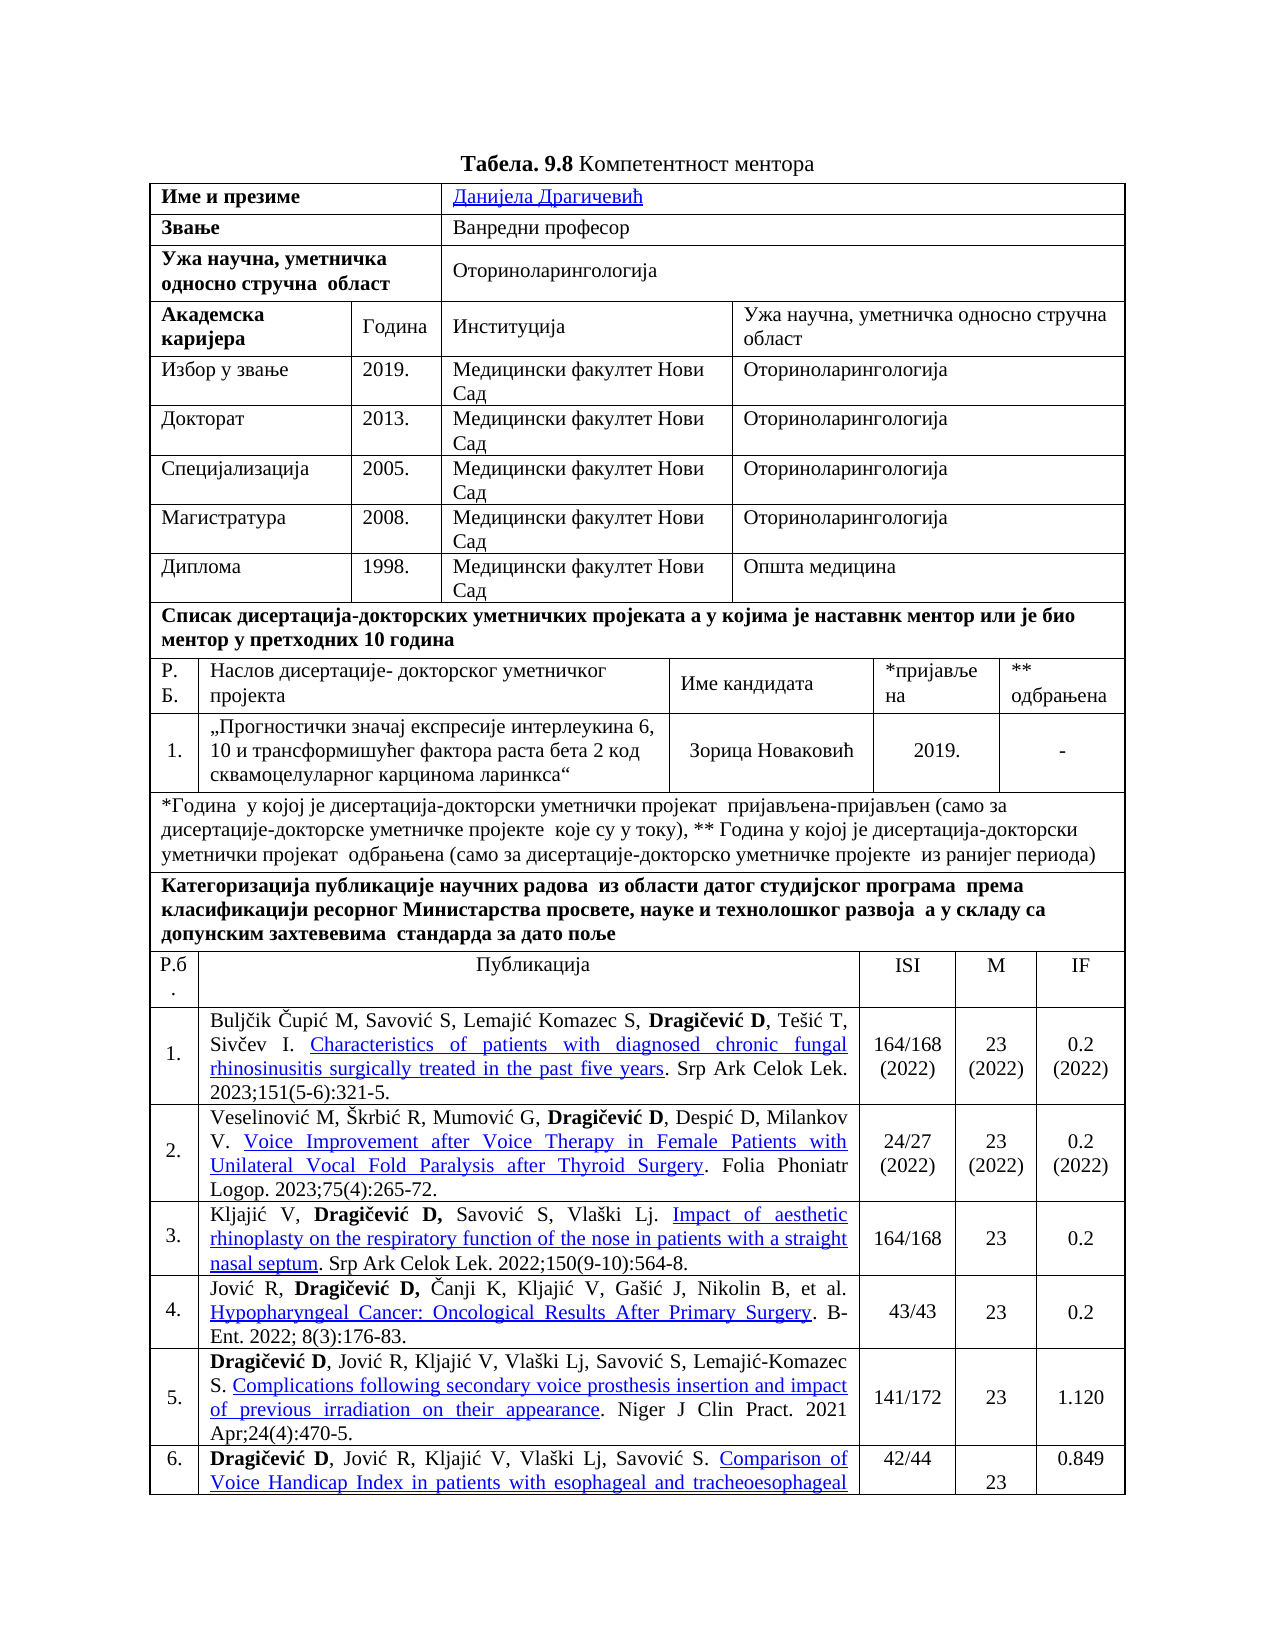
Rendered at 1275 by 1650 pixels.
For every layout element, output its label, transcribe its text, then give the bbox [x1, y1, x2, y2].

table_cell Медицински факултет Нови Сад [442, 406, 732, 454]
table_cell *пријављена [874, 659, 999, 713]
text Табела. 9.8 Компетентност ментора [150, 150, 1125, 176]
table_cell ISI [860, 952, 955, 1007]
table_cell ** одбрањена [1000, 659, 1124, 713]
table_cell 2019. [874, 714, 999, 792]
table_cell [860, 1276, 955, 1348]
table_cell 0.849 [1037, 1446, 1124, 1494]
table_cell Dragičević D, Jović R, Kljajić V, Vlaški Lj, Savović S, Lemajić-Komazec S. Complications following secondary voice prosthesis insertion and impact of previous irradiation on their appearance. Niger J Clin Pract. 2021 Apr;24(4):470-5. [199, 1349, 859, 1445]
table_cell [199, 1446, 859, 1494]
table_cell Медицински факултет Нови Сад [442, 505, 732, 553]
table_cell 0.2 (2022) [1037, 1008, 1124, 1104]
table_cell Медицински факултет Нови Сад [442, 554, 732, 602]
table_cell 1.120 [1037, 1349, 1124, 1445]
table_cell *Година у којој је дисертација-докторски уметнички пројекат пријављена-пријављен (само за дисертације-докторске уметничке пројекте које су у току), ** Година у којој је дисертација-докторски уметнички пројекат одбрањена (само за дисертације-докторско уметничке пројекте из ранијег периода) [151, 793, 1124, 872]
table_cell 23 (2022) [956, 1105, 1036, 1201]
table_cell 1. [151, 714, 198, 792]
table_cell Зорица Новаковић [670, 714, 873, 792]
table_cell 23 [956, 1276, 1036, 1348]
table_header Данијела Драгичевић [442, 184, 1124, 214]
table_cell 2. [151, 1105, 198, 1201]
table_cell 42/44 [860, 1446, 955, 1494]
table_cell Докторат [151, 406, 351, 454]
table_cell 2008. [352, 505, 441, 553]
table_cell 23 [956, 1446, 1036, 1494]
table_cell Академска каријера [151, 302, 351, 356]
table_cell Ванредни професор [442, 215, 1124, 245]
table_cell 0.2 [1037, 1276, 1124, 1348]
table_cell Медицински факултет Нови Сад [442, 357, 732, 405]
table_cell 164/168 [860, 1202, 955, 1274]
table_cell Медицински факултет Нови Сад [442, 456, 732, 504]
table_cell 2019. [352, 357, 441, 405]
table_cell Магистратура [151, 505, 351, 553]
table_cell Диплома [151, 554, 351, 602]
table_cell 6. [151, 1446, 198, 1494]
table_cell 23 [956, 1349, 1036, 1445]
table_cell 23 (2022) [956, 1008, 1036, 1104]
table_cell Veselinović M, Škrbić R, Mumović G, Dragičević D, Despić D, Milankov V. Voice Improvement after Voice Therapy in Female Patients with Unilateral Vocal Fold Paralysis after Thyroid Surgery. Folia Phoniatr Logop. 2023;75(4):265-72. [199, 1105, 859, 1201]
table_cell Институција [442, 302, 732, 356]
table_cell Општа медицина [733, 554, 1124, 602]
table_cell 5. [151, 1349, 198, 1445]
table_cell Име кандидата [670, 659, 873, 713]
table_cell Оториноларингологија [733, 456, 1124, 504]
table_cell 23 [956, 1202, 1036, 1274]
table_cell 1998. [352, 554, 441, 602]
table_cell 0.2 [1037, 1202, 1124, 1274]
table_cell Наслов дисертације- докторског уметничког пројекта [199, 659, 669, 713]
table_cell Списак дисертација-докторских уметничких пројеката а у којима је наставнк ментор или је био ментор у претходних 10 година [151, 603, 1124, 657]
table_cell Избор у звање [151, 357, 351, 405]
table_cell Специјализација [151, 456, 351, 504]
table_cell Ужа научна, уметничка односно стручна област [733, 302, 1124, 356]
table_cell - [1000, 714, 1124, 792]
table_cell Оториноларингологија [733, 406, 1124, 454]
table_cell Година [352, 302, 441, 356]
table_cell Публикација [199, 952, 859, 1007]
table_cell Р.б. [151, 952, 198, 1007]
table_cell Ужа научна, уметничка односно стручна област [151, 246, 441, 301]
table_cell Оториноларингологија [733, 505, 1124, 553]
table_cell 141/172 [860, 1349, 955, 1445]
table_cell 1. [151, 1008, 198, 1104]
table_cell 3. [151, 1202, 198, 1274]
table_cell „Прогностички значај експресије интерлеукина 6, 10 и трансформишућег фактора раста бета 2 код сквамоцелуларног карцинома ларинкса“ [199, 714, 669, 792]
table_cell 2005. [352, 456, 441, 504]
table_cell 0.2 (2022) [1037, 1105, 1124, 1201]
table_cell Buljčik Čupić M, Savović S, Lemajić Komazec S, Dragičević D, Tešić T, Sivčev I. Characteristics of patients with diagnosed chronic fungal rhinosinusitis surgically treated in the past five years. Srp Ark Celok Lek. 2023;151(5-6):321-5. [199, 1008, 859, 1104]
table_cell Категоризација публикације научних радова из области датог студијског програма према класификацији ресорног Министарства просвете, науке и технолошког развоја а у складу са допунским захтевевима стандарда за дато поље [151, 873, 1124, 951]
table_cell Оториноларингологија [442, 246, 1124, 301]
table_cell 24/27 (2022) [860, 1105, 955, 1201]
table_cell M [956, 952, 1036, 1007]
table_cell 2013. [352, 406, 441, 454]
table_cell IF [1037, 952, 1124, 1007]
table_cell Р.Б. [151, 659, 198, 713]
table_cell Jović R, Dragičević D, Čanji K, Kljajić V, Gašić J, Nikolin B, et al. Hypopharyngeal Cancer: Oncological Results After Primary Surgery. B-Ent. 2022; 8(3):176-83. [199, 1276, 859, 1348]
table_header Име и презиме [151, 184, 441, 214]
table_cell Kljajić V, Dragičević D, Savović S, Vlaški Lj. Impact of aesthetic rhinoplasty on the respiratory function of the nose in patients with a straight nasal septum. Srp Ark Celok Lek. 2022;150(9-10):564-8. [199, 1202, 859, 1274]
table_cell Звање [151, 215, 441, 245]
table_cell 4. [151, 1276, 198, 1348]
table_cell Оториноларингологија [733, 357, 1124, 405]
table_cell 164/168 (2022) [860, 1008, 955, 1104]
